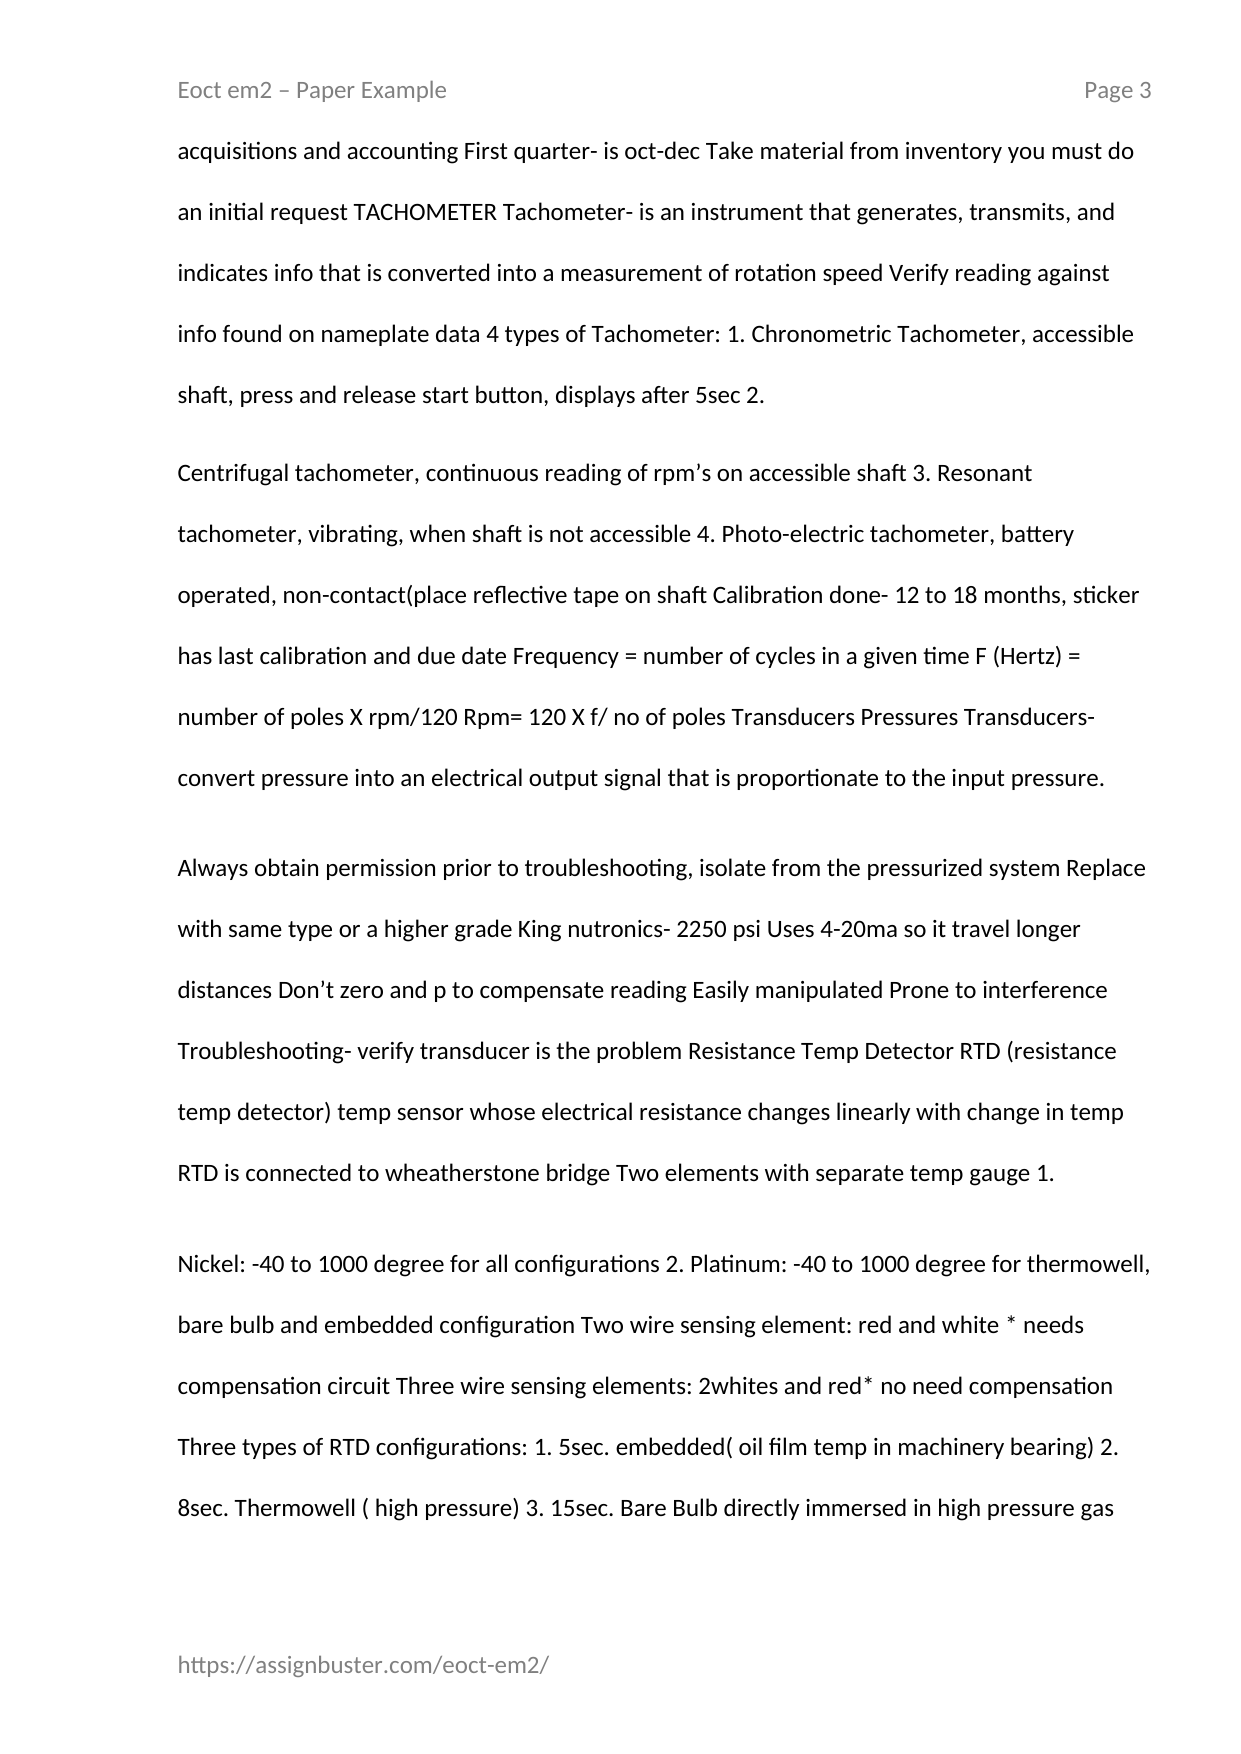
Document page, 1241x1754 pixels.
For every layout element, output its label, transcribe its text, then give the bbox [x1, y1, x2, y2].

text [177, 1248, 1152, 1523]
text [177, 135, 1152, 409]
text Centrifugal tachometer, continuous reading of rpm’s on accessible shaft 3. Resonant tachometer, vibrating, when shaft is not accessible 4. Photo-electric tachometer, battery operated, non-contact(place reflective tape on shaft Calibration done- 12 to 18 months, sticker has last calibration and due date Frequency = number of cycles in a given time F (Hertz) = number of poles X rpm/120 Rpm= 120 X f/ no of poles Transducers Pressures Transducers- convert pressure into an electrical output signal that is proportionate to the input pressure. [177, 457, 1152, 792]
text Always obtain permission prior to troubleshooting, isolate from the pressurized system Replace with same type or a higher grade King nutronics- 2250 psi Uses 4-20ma so it travel longer distances Don’t zero and p to compensate reading Easily manipulated Prone to interference Troubleshooting- verify transducer is the problem Resistance Temp Detector RTD (resistance temp detector) temp sensor whose electrical resistance changes linearly with change in temp RTD is connected to wheatherstone bridge Two elements with separate temp gauge 1. [177, 852, 1152, 1188]
